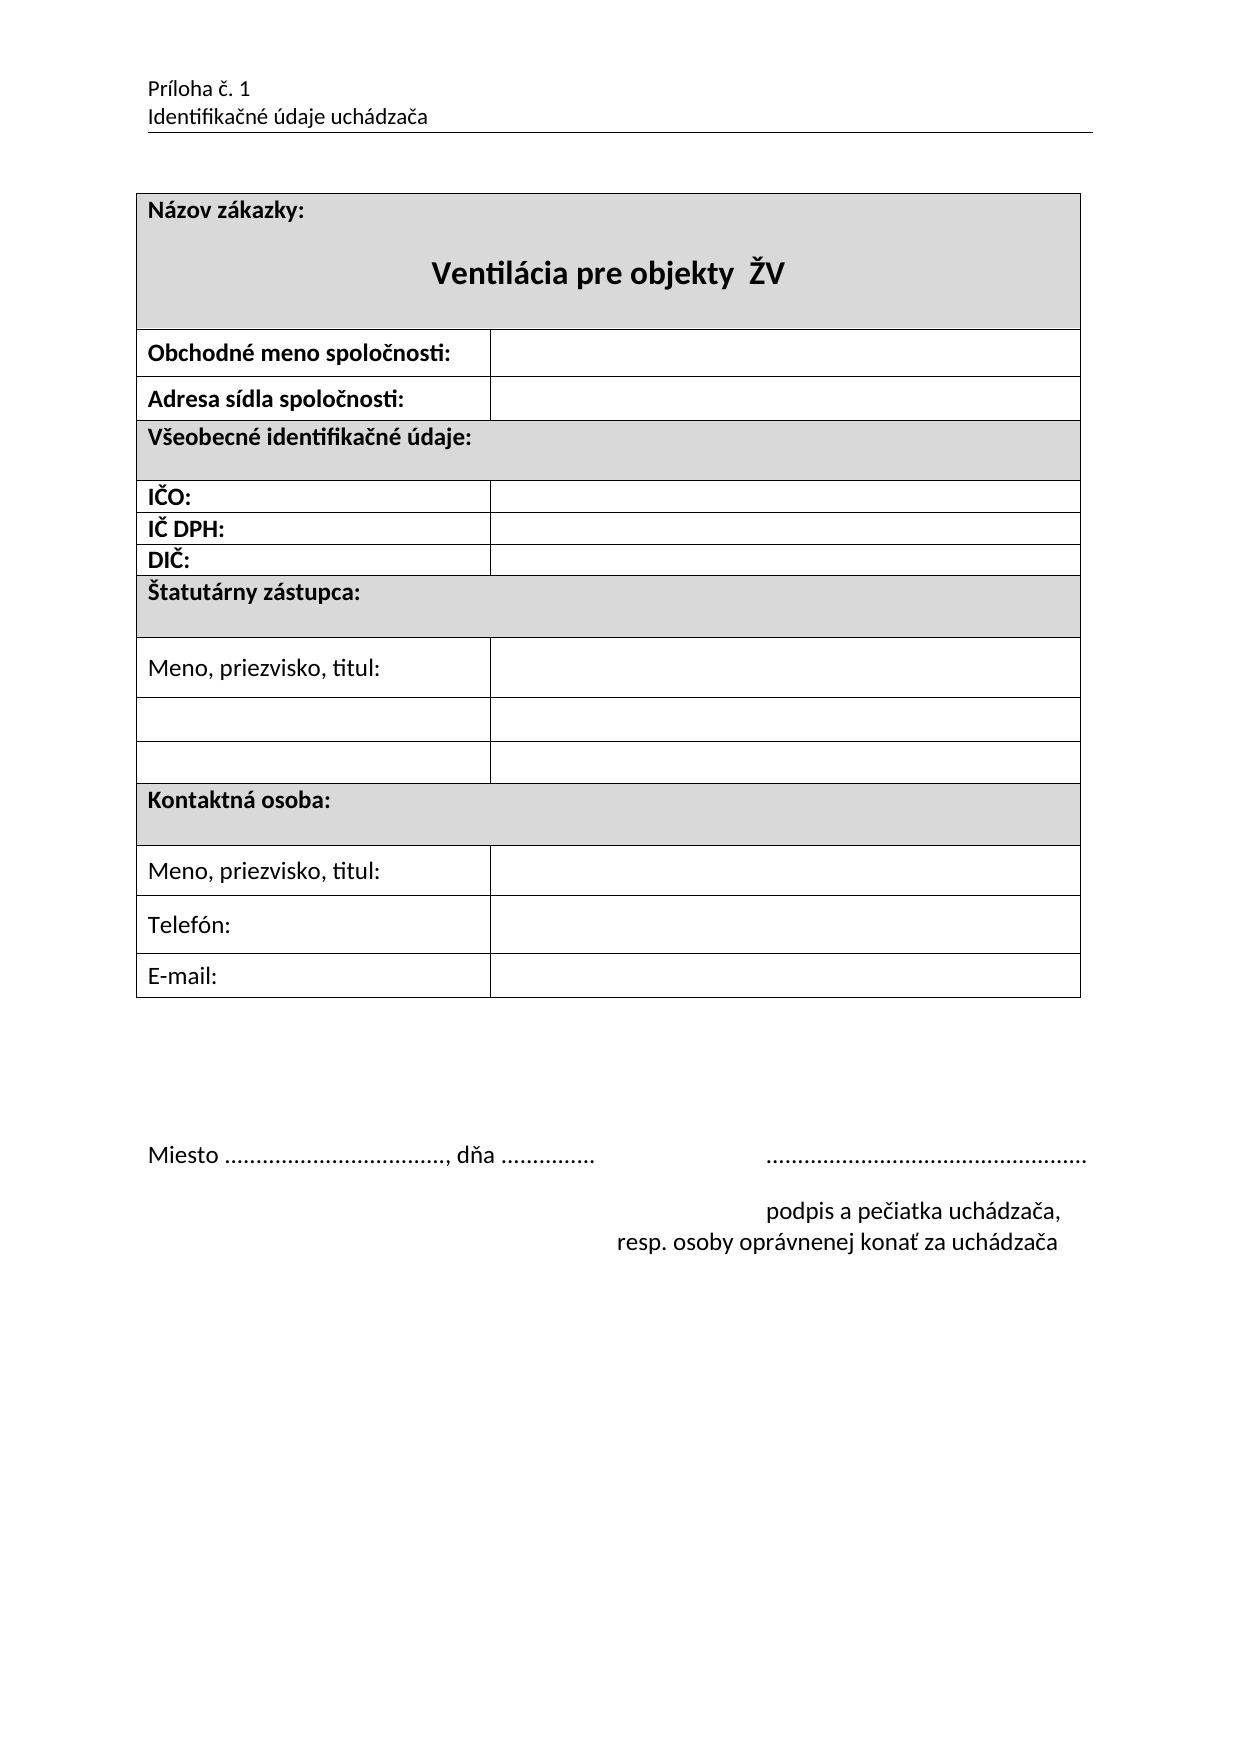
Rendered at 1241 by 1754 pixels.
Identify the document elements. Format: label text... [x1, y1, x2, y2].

table_cell [491, 330, 1080, 376]
table_cell [137, 698, 490, 741]
table_cell DIČ: [137, 545, 490, 575]
table_cell [491, 954, 1080, 997]
table_cell Všeobecné identifikačné údaje: [137, 421, 1080, 480]
table_cell [491, 742, 1080, 783]
table_cell [491, 513, 1080, 543]
table_header Názov zákazky: Ventilácia pre objekty ŽV [137, 194, 1080, 328]
table_cell Meno, priezvisko, titul: [137, 846, 490, 895]
table_cell Kontaktná osoba: [137, 784, 1080, 845]
table_cell [491, 481, 1080, 512]
table_cell [491, 698, 1080, 741]
table_cell Štatutárny zástupca: [137, 576, 1080, 637]
text Miesto ..................................., dňa ............... ................................................... [148, 1139, 1093, 1170]
table_cell [491, 638, 1080, 697]
table_cell Adresa sídla spoločnosti: [137, 377, 490, 420]
table_cell Telefón: [137, 896, 490, 952]
table_cell [491, 896, 1080, 952]
table_cell [491, 545, 1080, 575]
table_cell IČO: [137, 481, 490, 512]
table_cell Obchodné meno spoločnosti: [137, 330, 490, 376]
table_cell [137, 742, 490, 783]
table_cell [491, 846, 1080, 895]
table_cell IČ DPH: [137, 513, 490, 543]
table_cell E-mail: [137, 954, 490, 997]
text podpis a pečiatka uchádzača, [664, 1195, 1093, 1226]
table_cell Meno, priezvisko, titul: [137, 638, 490, 697]
table_cell [491, 377, 1080, 420]
text resp. osoby oprávnenej konať za uchádzača [148, 1226, 1093, 1256]
